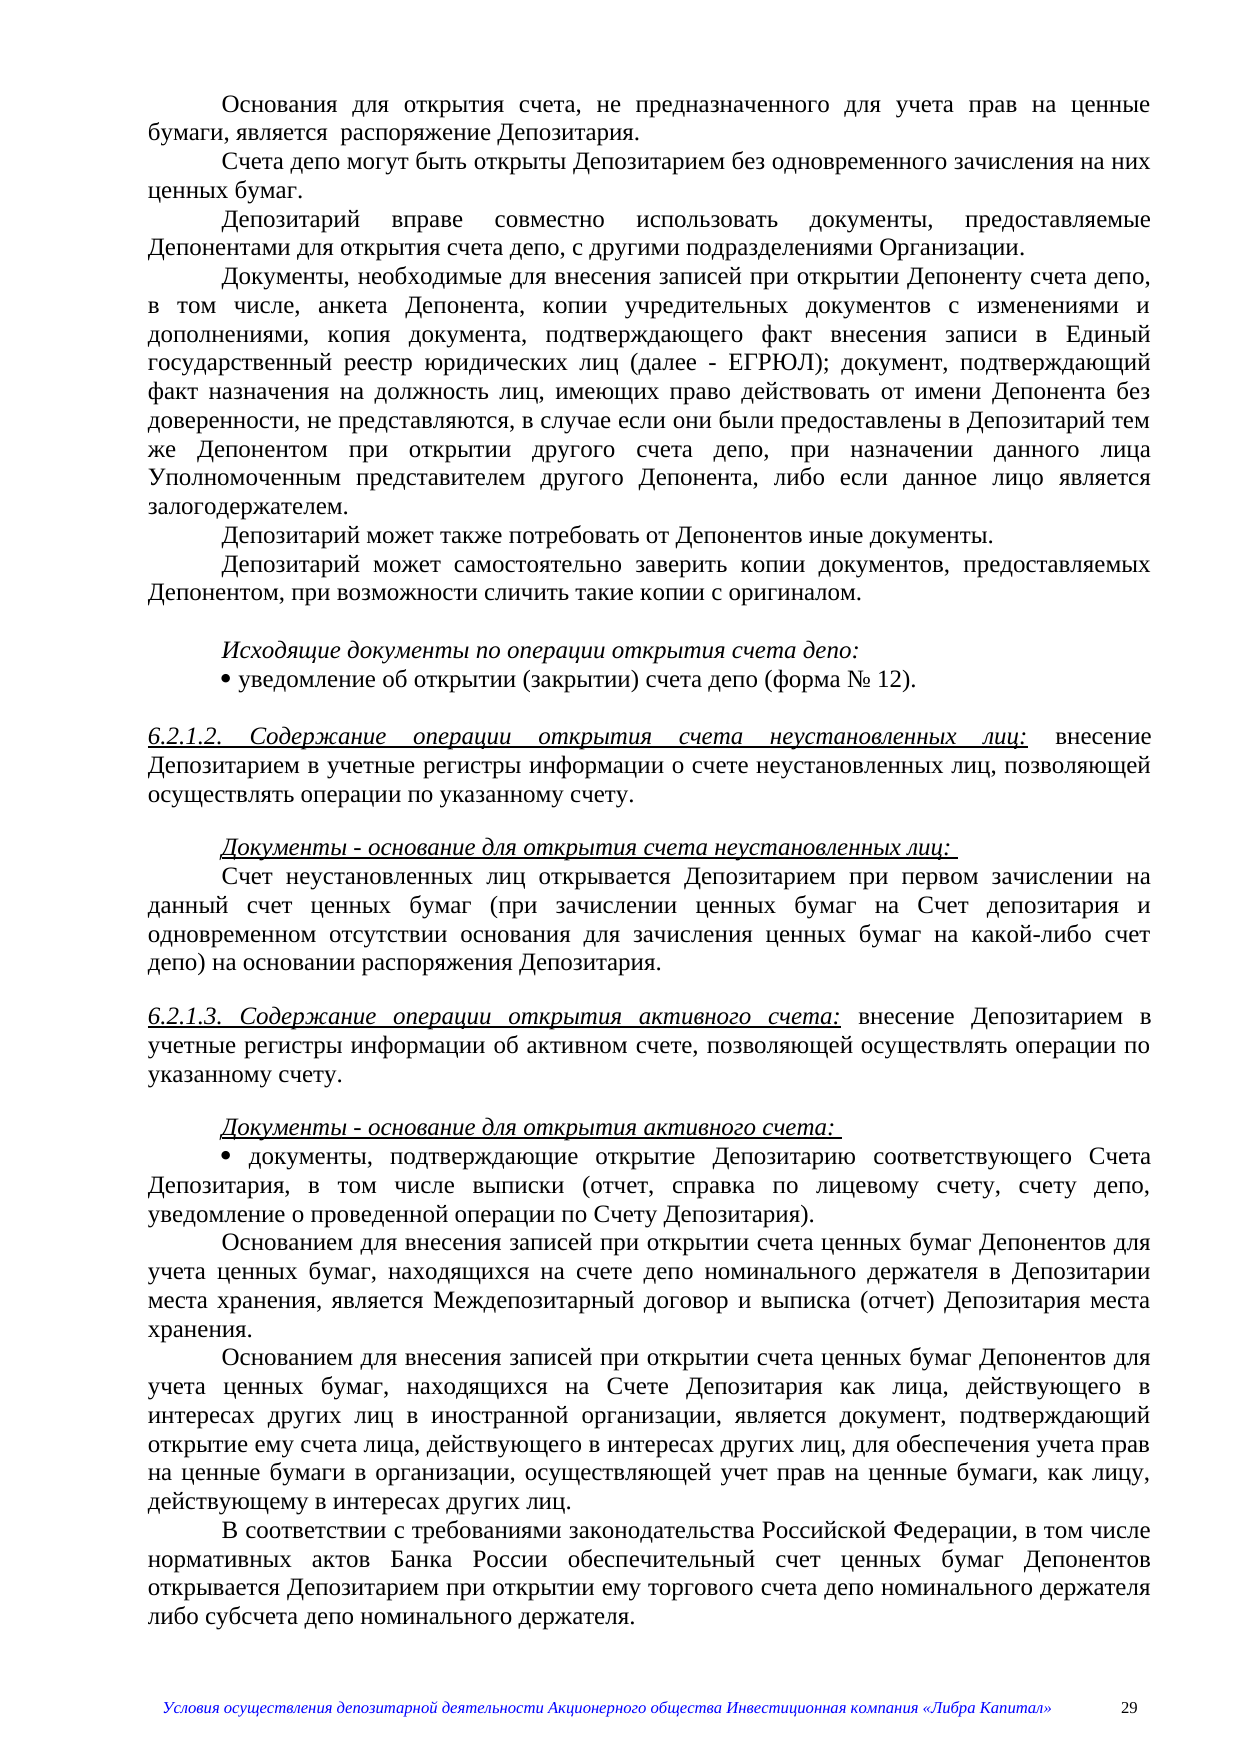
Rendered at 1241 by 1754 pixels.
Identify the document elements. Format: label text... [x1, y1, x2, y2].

text Депозитарий может самостоятельно заверить копии документов, предоставляемых Депонентом, при возможности сличить такие копии с оригиналом. [148, 549, 1152, 606]
text В соответствии с требованиями законодательства Российской Федерации, в том числе нормативных актов Банка России обеспечительный счет ценных бумаг Депонентов открывается Депозитарием при открытии ему торгового счета депо номинального держателя либо субсчета депо номинального держателя. [148, 1515, 1152, 1630]
text Основанием для внесения записей при открытии счета ценных бумаг Депонентов для учета ценных бумаг, находящихся на Счете Депозитария как лица, действующего в интересах других лиц в иностранной организации, является документ, подтверждающий открытие ему счета лица, действующего в интересах других лиц, для обеспечения учета прав на ценные бумаги в организации, осуществляющей учет прав на ценные бумаги, как лицу, действующему в интересах других лиц. [148, 1342, 1152, 1515]
text документы, подтверждающие открытие Депозитарию соответствующего Счета Депозитария, в том числе выписки (отчет, справка по лицевому счету, счету депо, уведомление о проведенной операции по Счету Депозитария). [148, 1141, 1152, 1227]
text Документы - основание для открытия счета неустановленных лиц: [148, 832, 1152, 861]
text Документы, необходимые для внесения записей при открытии Депоненту счета депо, в том числе, анкета Депонента, копии учредительных документов с изменениями и дополнениями, копия документа, подтверждающего факт внесения записи в Единый государственный реестр юридических лиц (далее - ЕГРЮЛ); документ, подтверждающий факт назначения на должность лиц, имеющих право действовать от имени Депонента без доверенности, не представляются, в случае если они были предоставлены в Депозитарий тем же Депонентом при открытии другого счета депо, при назначении данного лица Уполномоченным представителем другого Депонента, либо если данное лицо является залогодержателем. [148, 261, 1152, 520]
text Основанием для внесения записей при открытии счета ценных бумаг Депонентов для учета ценных бумаг, находящихся на счете депо номинального держателя в Депозитарии места хранения, является Междепозитарный договор и выписка (отчет) Депозитария места хранения. [148, 1227, 1152, 1342]
text Счет неустановленных лиц открывается Депозитарием при первом зачислении на данный счет ценных бумаг (при зачислении ценных бумаг на Счет депозитария и одновременном отсутствии основания для зачисления ценных бумаг на какой-либо счет депо) на основании распоряжения Депозитария. [148, 861, 1152, 976]
text уведомление об открытии (закрытии) счета депо (форма № 12). [148, 664, 1152, 692]
text Счета депо могут быть открыты Депозитарием без одновременного зачисления на них ценных бумаг. [148, 146, 1152, 204]
text Депозитарий может также потребовать от Депонентов иные документы. [148, 520, 1152, 549]
text Исходящие документы по операции открытия счета депо: [148, 635, 1152, 664]
text 6.2.1.2. Содержание операции открытия счета неустановленных лиц: внесение Депозитарием в учетные регистры информации о счете неустановленных лиц, позволяющей осуществлять операции по указанному счету. [148, 721, 1152, 807]
text Основания для открытия счета, не предназначенного для учета прав на ценные бумаги, является распоряжение Депозитария. [148, 89, 1152, 146]
text Документы - основание для открытия активного счета: [148, 1112, 1152, 1141]
text Депозитарий вправе совместно использовать документы, предоставляемые Депонентами для открытия счета депо, с другими подразделениями Организации. [148, 204, 1152, 261]
text 6.2.1.3. Содержание операции открытия активного счета: внесение Депозитарием в учетные регистры информации об активном счете, позволяющей осуществлять операции по указанному счету. [148, 1001, 1152, 1087]
